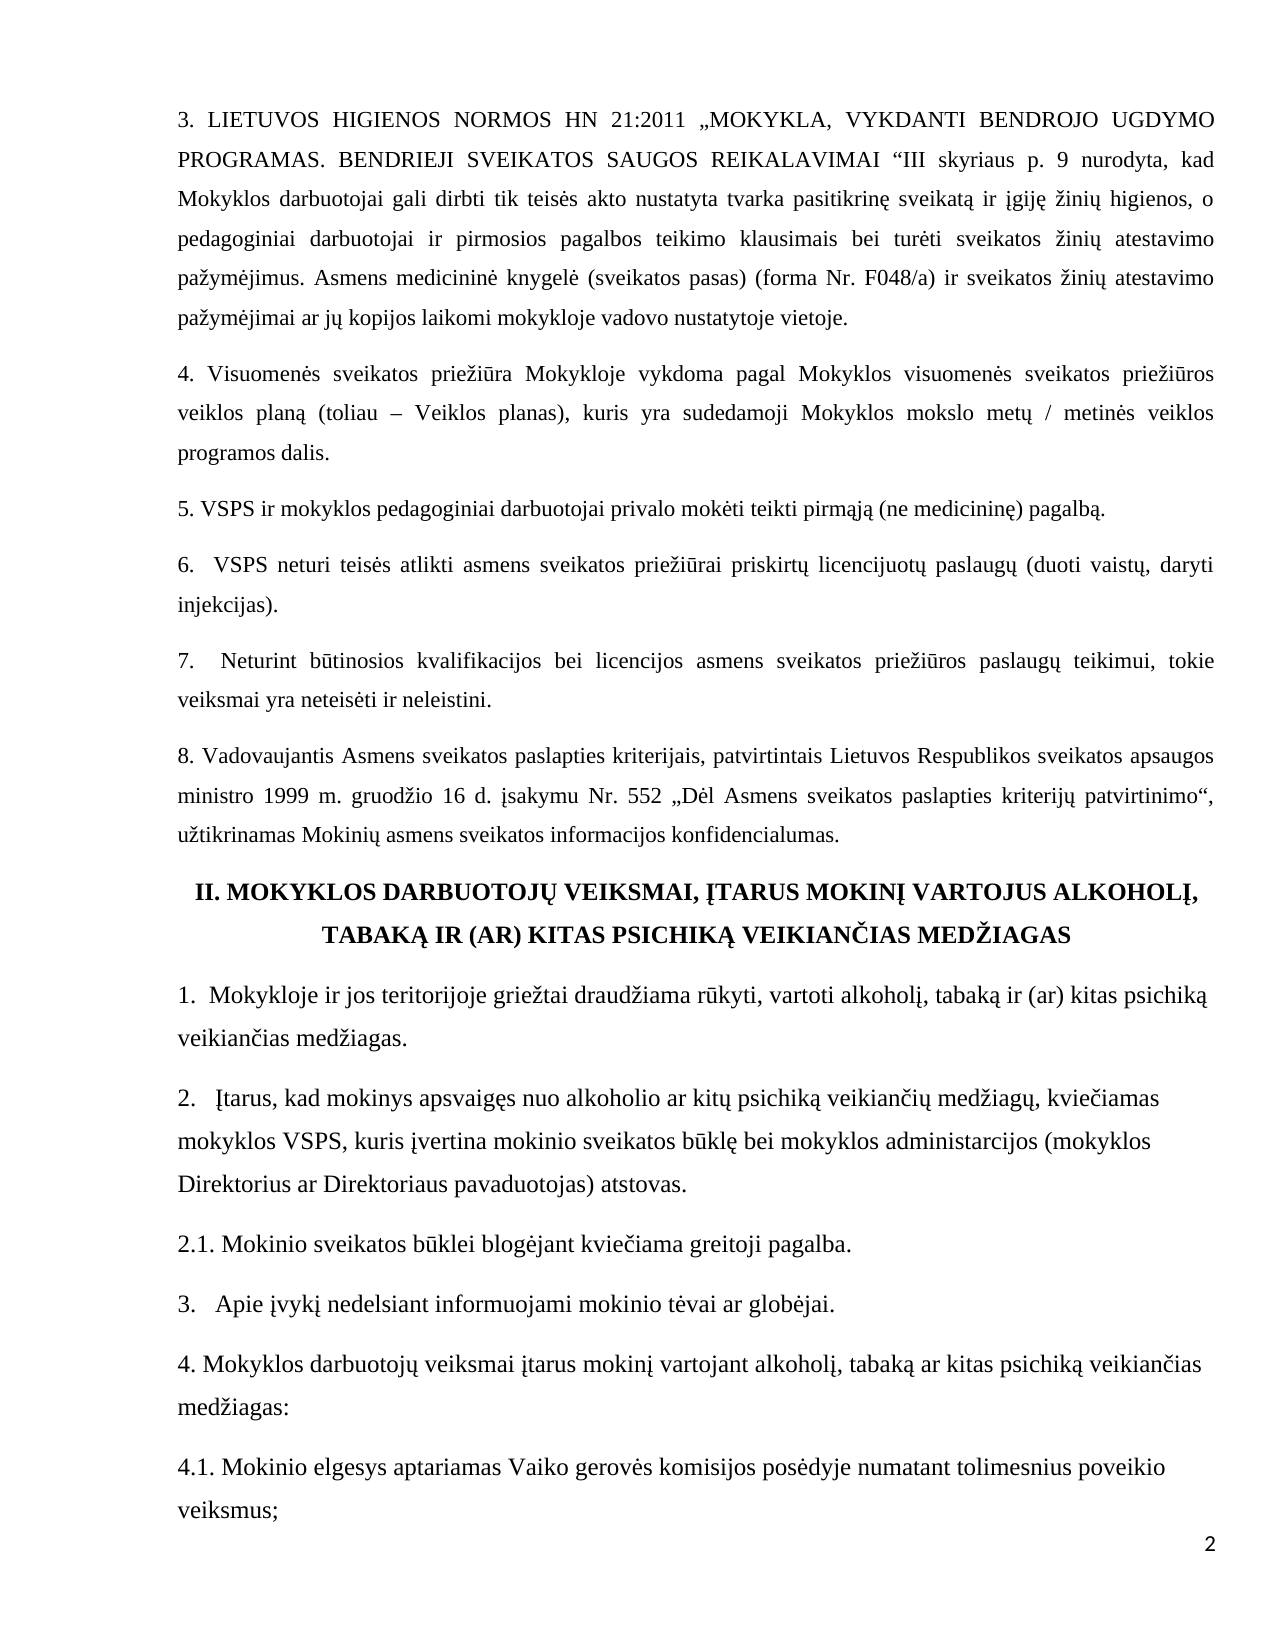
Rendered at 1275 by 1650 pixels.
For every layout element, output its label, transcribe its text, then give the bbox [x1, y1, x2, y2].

text 5. VSPS ir mokyklos pedagoginiai darbuotojai privalo mokėti teikti pirmąją (ne medicininę) pagalbą. [177, 495, 1216, 521]
text 3. Apie įvykį nedelsiant informuojami mokinio tėvai ar globėjai. [177, 1289, 1216, 1318]
text 3. LIETUVOS HIGIENOS NORMOS HN 21:2011 „MOKYKLA, VYKDANTI BENDROJO UGDYMO PROGRAMAS. BENDRIEJI SVEIKATOS SAUGOS REIKALAVIMAI “III skyriaus p. 9 nurodyta, kad Mokyklos darbuotojai gali dirbti tik teisės akto nustatyta tvarka pasitikrinę sveikatą ir įgiję žinių higienos, o pedagoginiai darbuotojai ir pirmosios pagalbos teikimo klausimais bei turėti sveikatos žinių atestavimo pažymėjimus. Asmens medicininė knygelė (sveikatos pasas) (forma Nr. F048/a) ir sveikatos žinių atestavimo pažymėjimai ar jų kopijos laikomi mokykloje vadovo nustatytoje vietoje. [177, 106, 1216, 330]
text II. MOKYKLOS DARBUOTOJŲ VEIKSMAI, ĮTARUS MOKINĮ VARTOJUS ALKOHOLĮ, TABAKĄ IR (AR) KITAS PSICHIKĄ VEIKIANČIAS MEDŽIAGAS [177, 877, 1216, 949]
text 6. VSPS neturi teisės atlikti asmens sveikatos priežiūrai priskirtų licencijuotų paslaugų (duoti vaistų, daryti injekcijas). [177, 551, 1216, 617]
text 1. Mokykloje ir jos teritorijoje griežtai draudžiama rūkyti, vartoti alkoholį, tabaką ir (ar) kitas psichiką veikiančias medžiagas. [177, 980, 1216, 1052]
text 4.1. Mokinio elgesys aptariamas Vaiko gerovės komisijos posėdyje numatant tolimesnius poveikio veiksmus; [177, 1452, 1216, 1524]
text 2.1. Mokinio sveikatos būklei blogėjant kviečiama greitoji pagalba. [177, 1229, 1216, 1258]
text 7. Neturint būtinosios kvalifikacijos bei licencijos asmens sveikatos priežiūros paslaugų teikimui, tokie veiksmai yra neteisėti ir neleistini. [177, 647, 1216, 713]
text 2. Įtarus, kad mokinys apsvaigęs nuo alkoholio ar kitų psichiką veikiančių medžiagų, kviečiamas mokyklos VSPS, kuris įvertina mokinio sveikatos būklę bei mokyklos administarcijos (mokyklos Direktorius ar Direktoriaus pavaduotojas) atstovas. [177, 1083, 1216, 1198]
text 4. Visuomenės sveikatos priežiūra Mokykloje vykdoma pagal Mokyklos visuomenės sveikatos priežiūros veiklos planą (toliau – Veiklos planas), kuris yra sudedamoji Mokyklos mokslo metų / metinės veiklos programos dalis. [177, 360, 1216, 465]
text 8. Vadovaujantis Asmens sveikatos paslapties kriterijais, patvirtintais Lietuvos Respublikos sveikatos apsaugos ministro 1999 m. gruodžio 16 d. įsakymu Nr. 552 „Dėl Asmens sveikatos paslapties kriterijų patvirtinimo“, užtikrinamas Mokinių asmens sveikatos informacijos konfidencialumas. [177, 742, 1216, 848]
text 4. Mokyklos darbuotojų veiksmai įtarus mokinį vartojant alkoholį, tabaką ar kitas psichiką veikiančias medžiagas: [177, 1349, 1216, 1421]
